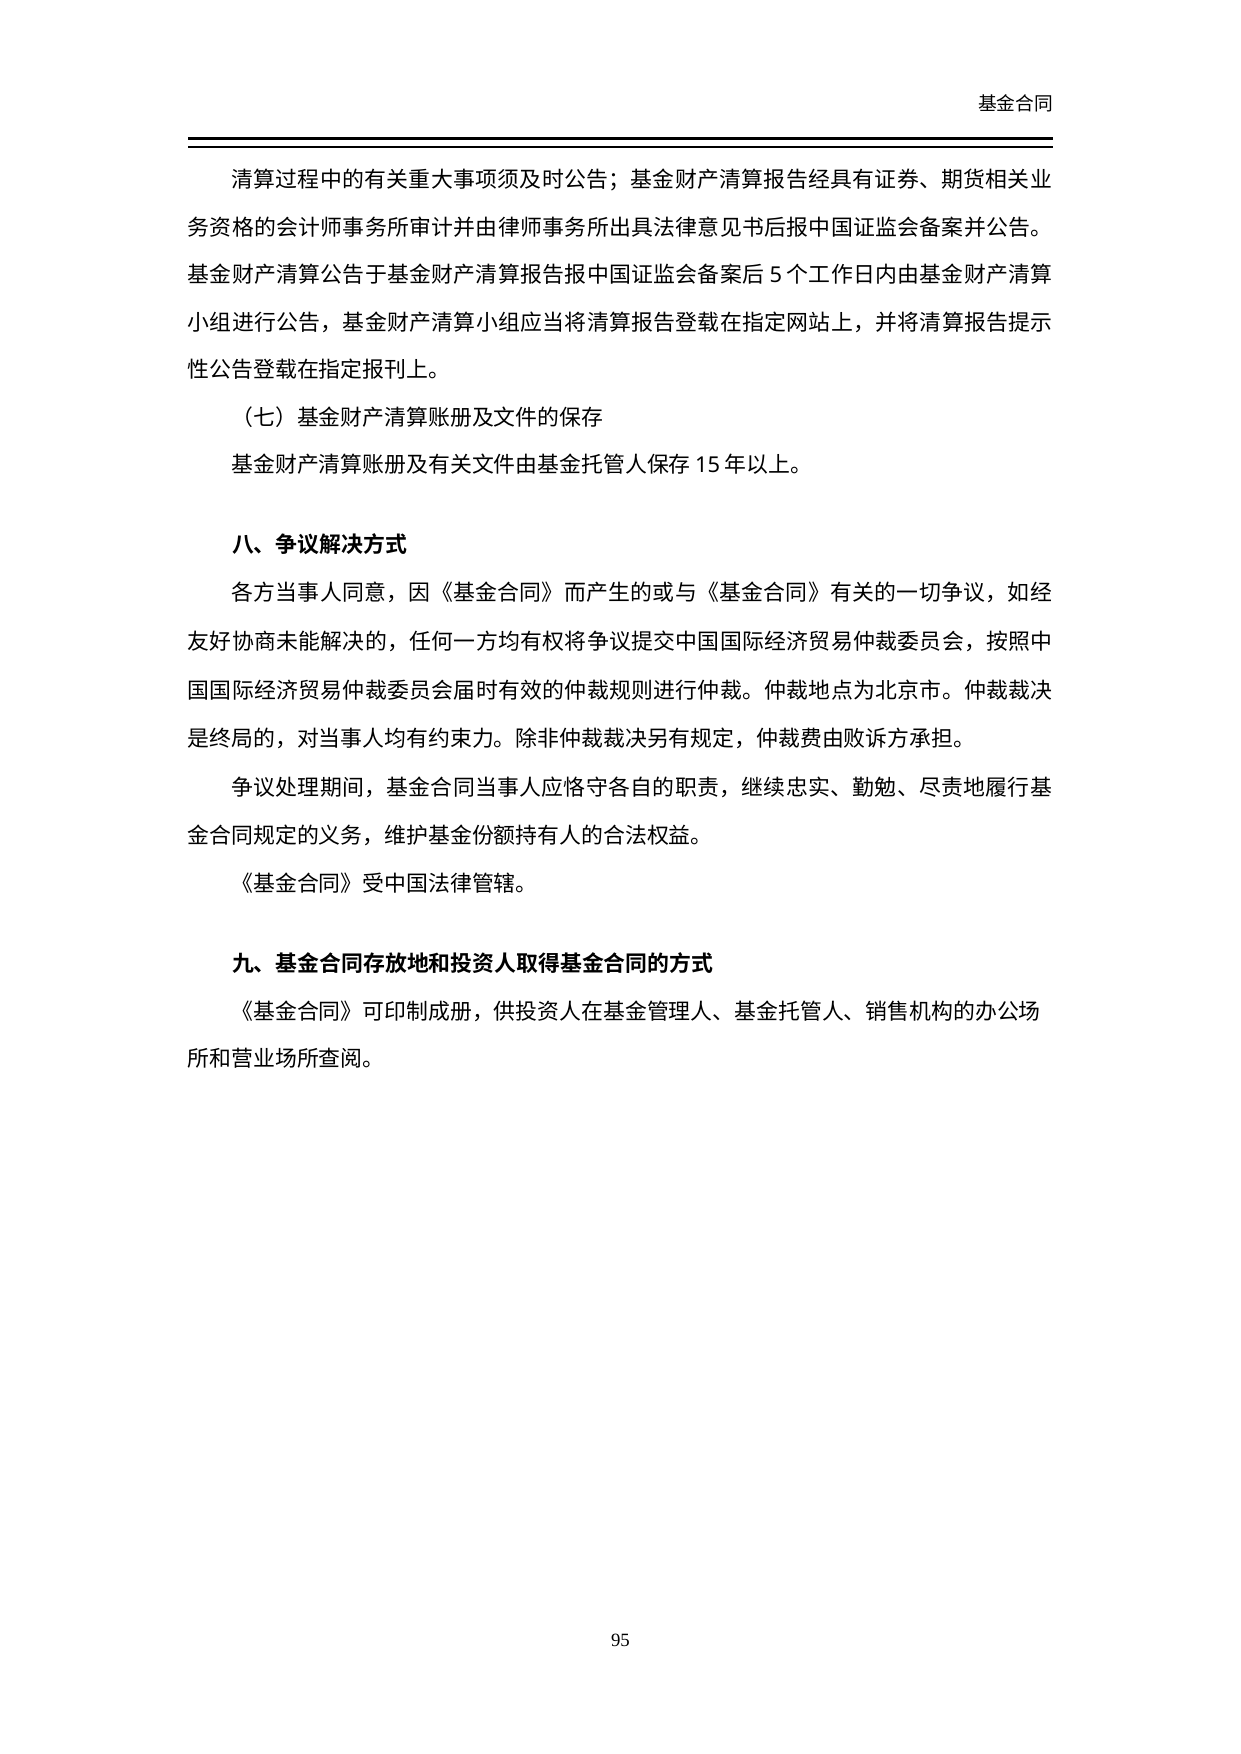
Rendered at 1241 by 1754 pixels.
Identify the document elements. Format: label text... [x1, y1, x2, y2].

text （七）基金财产清算账册及文件的保存 [187, 399, 1053, 431]
text 《基金合同》可印制成册，供投资人在基金管理人、基金托管人、销售机构的办公场所和营业场所查阅。 [187, 994, 1053, 1073]
text 九、基金合同存放地和投资人取得基金合同的方式 [187, 946, 1053, 978]
text 基金财产清算账册及有关文件由基金托管人保存15年以上。 [187, 447, 1053, 479]
text 清算过程中的有关重大事项须及时公告；基金财产清算报告经具有证券、期货相关业务资格的会计师事务所审计并由律师事务所出具法律意见书后报中国证监会备案并公告。基金财产清算公告于基金财产清算报告报中国证监会备案后5个工作日内由基金财产清算小组进行公告，基金财产清算小组应当将清算报告登载在指定网站上，并将清算报告提示性公告登载在指定报刊上。 [187, 162, 1053, 384]
text 《基金合同》受中国法律管辖。 [187, 866, 1053, 898]
text 八、争议解决方式 [187, 527, 1053, 559]
text 争议处理期间，基金合同当事人应恪守各自的职责，继续忠实、勤勉、尽责地履行基金合同规定的义务，维护基金份额持有人的合法权益。 [187, 769, 1053, 851]
text 各方当事人同意，因《基金合同》而产生的或与《基金合同》有关的一切争议，如经友好协商未能解决的，任何一方均有权将争议提交中国国际经济贸易仲裁委员会，按照中国国际经济贸易仲裁委员会届时有效的仲裁规则进行仲裁。仲裁地点为北京市。仲裁裁决是终局的，对当事人均有约束力。除非仲裁裁决另有规定，仲裁费由败诉方承担。 [187, 575, 1053, 753]
